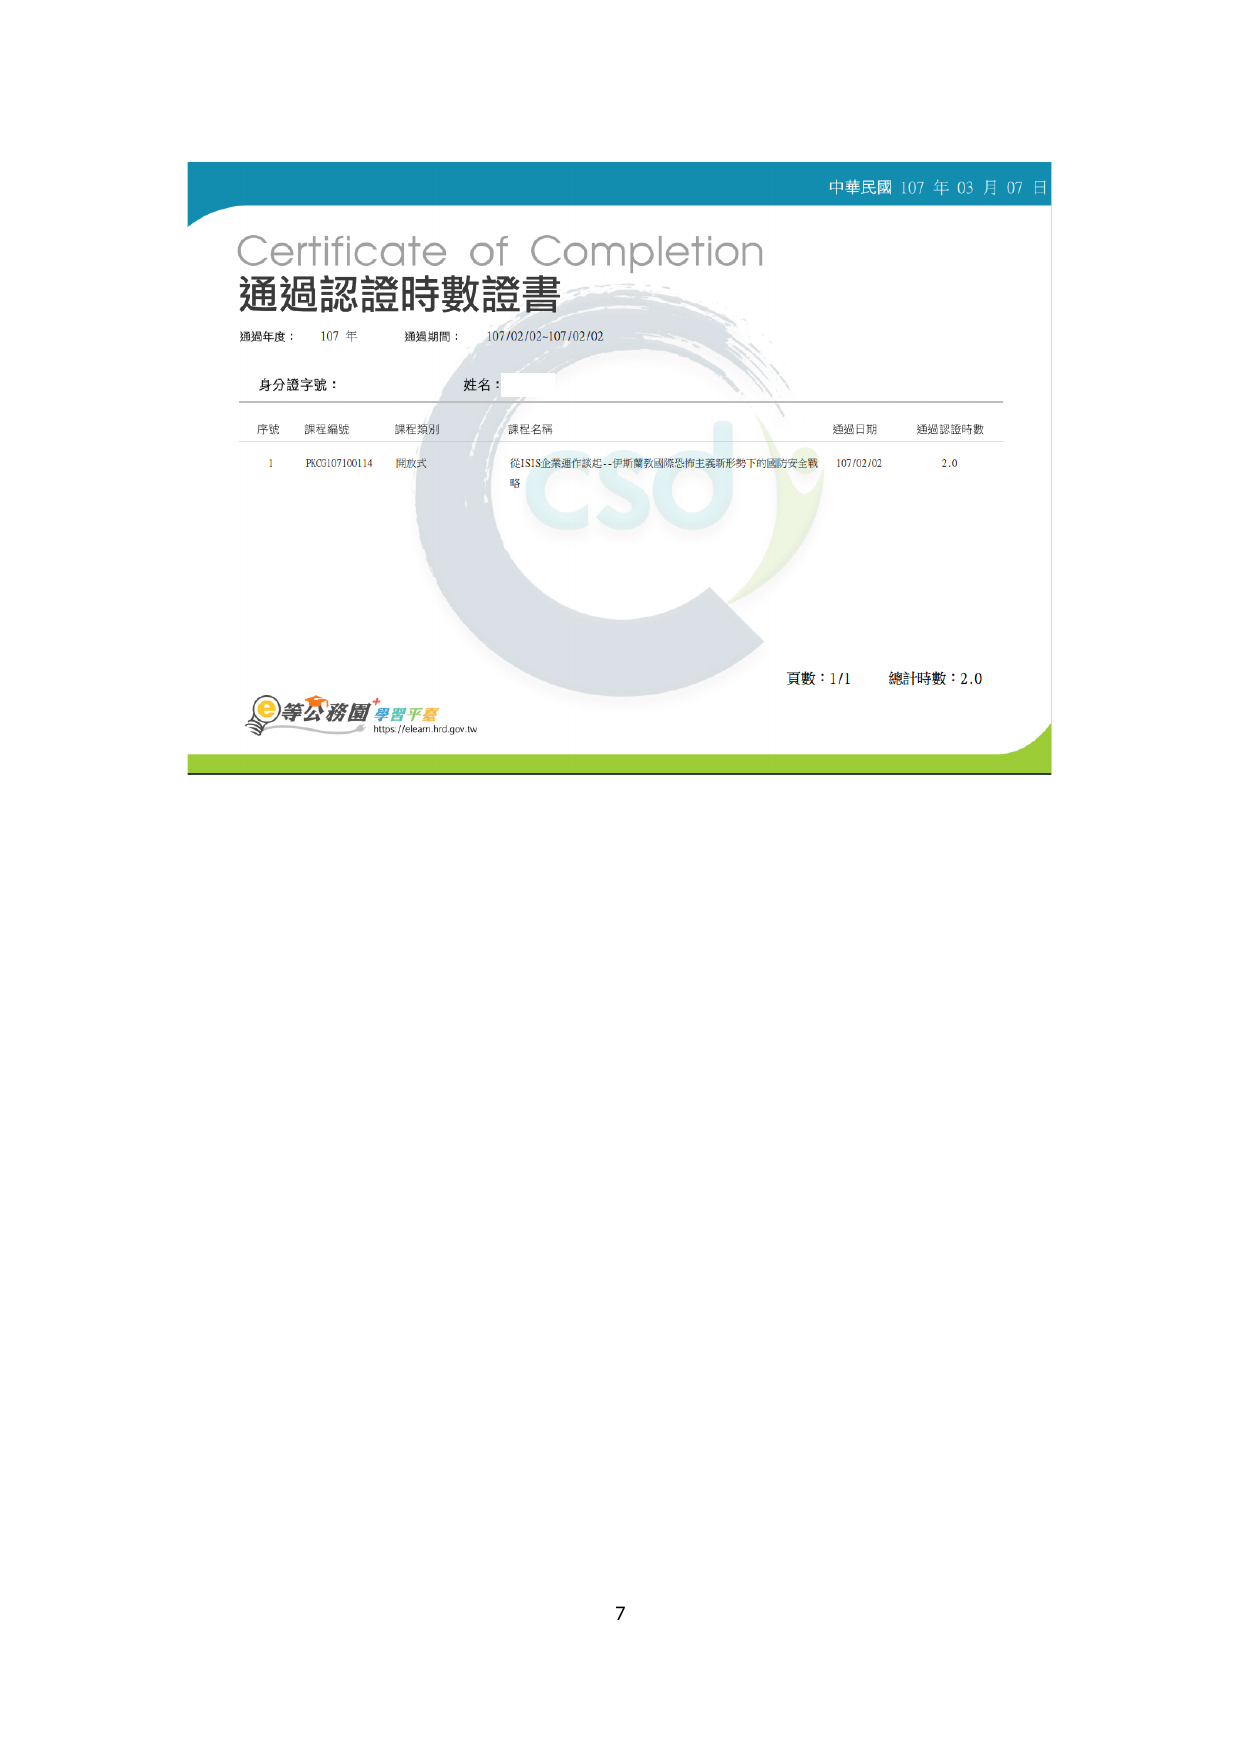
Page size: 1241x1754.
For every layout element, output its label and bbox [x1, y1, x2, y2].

picture [187, 162, 1052, 775]
